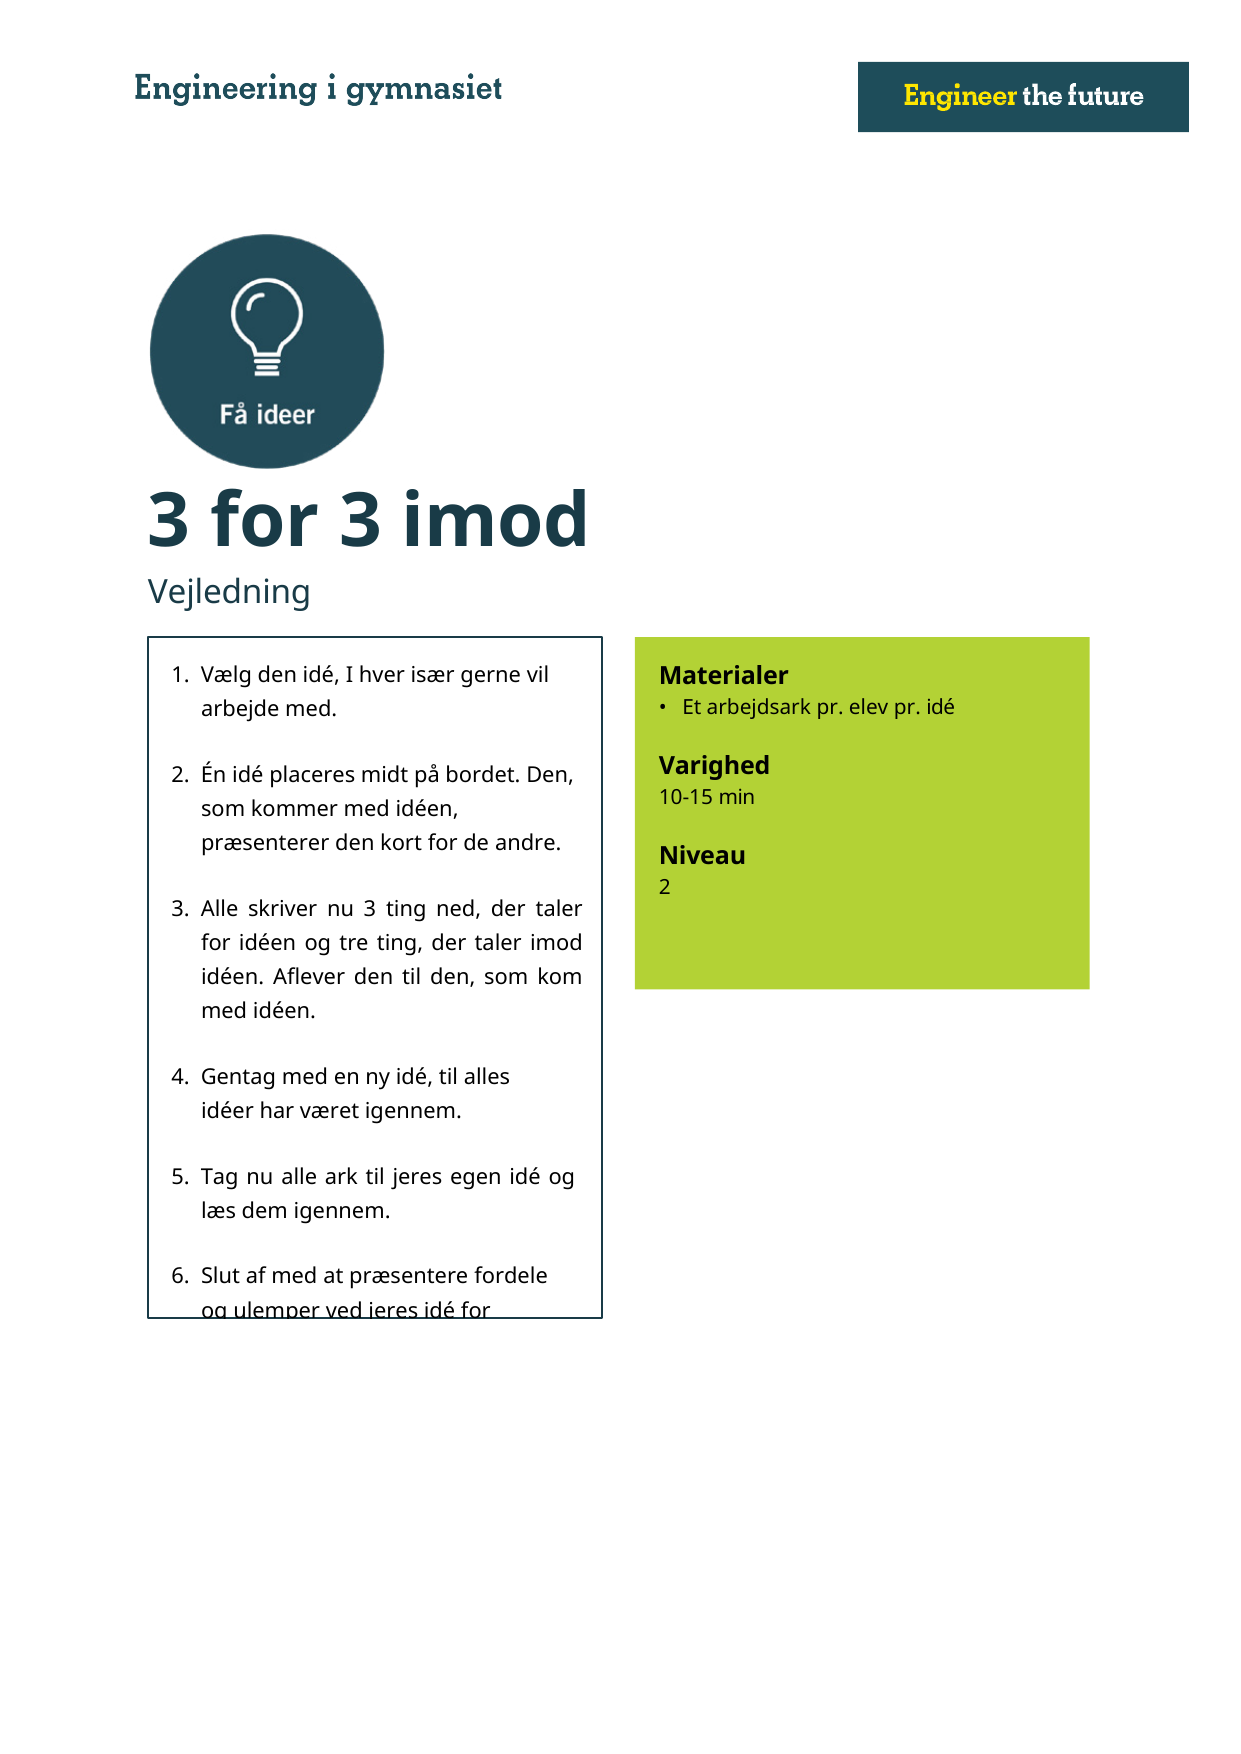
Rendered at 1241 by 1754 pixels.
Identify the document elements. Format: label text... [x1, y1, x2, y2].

subtitle 3 for 3 imod [148, 466, 1109, 568]
picture [135, 73, 502, 106]
text Vejledning [148, 568, 1109, 613]
picture [147, 229, 387, 469]
